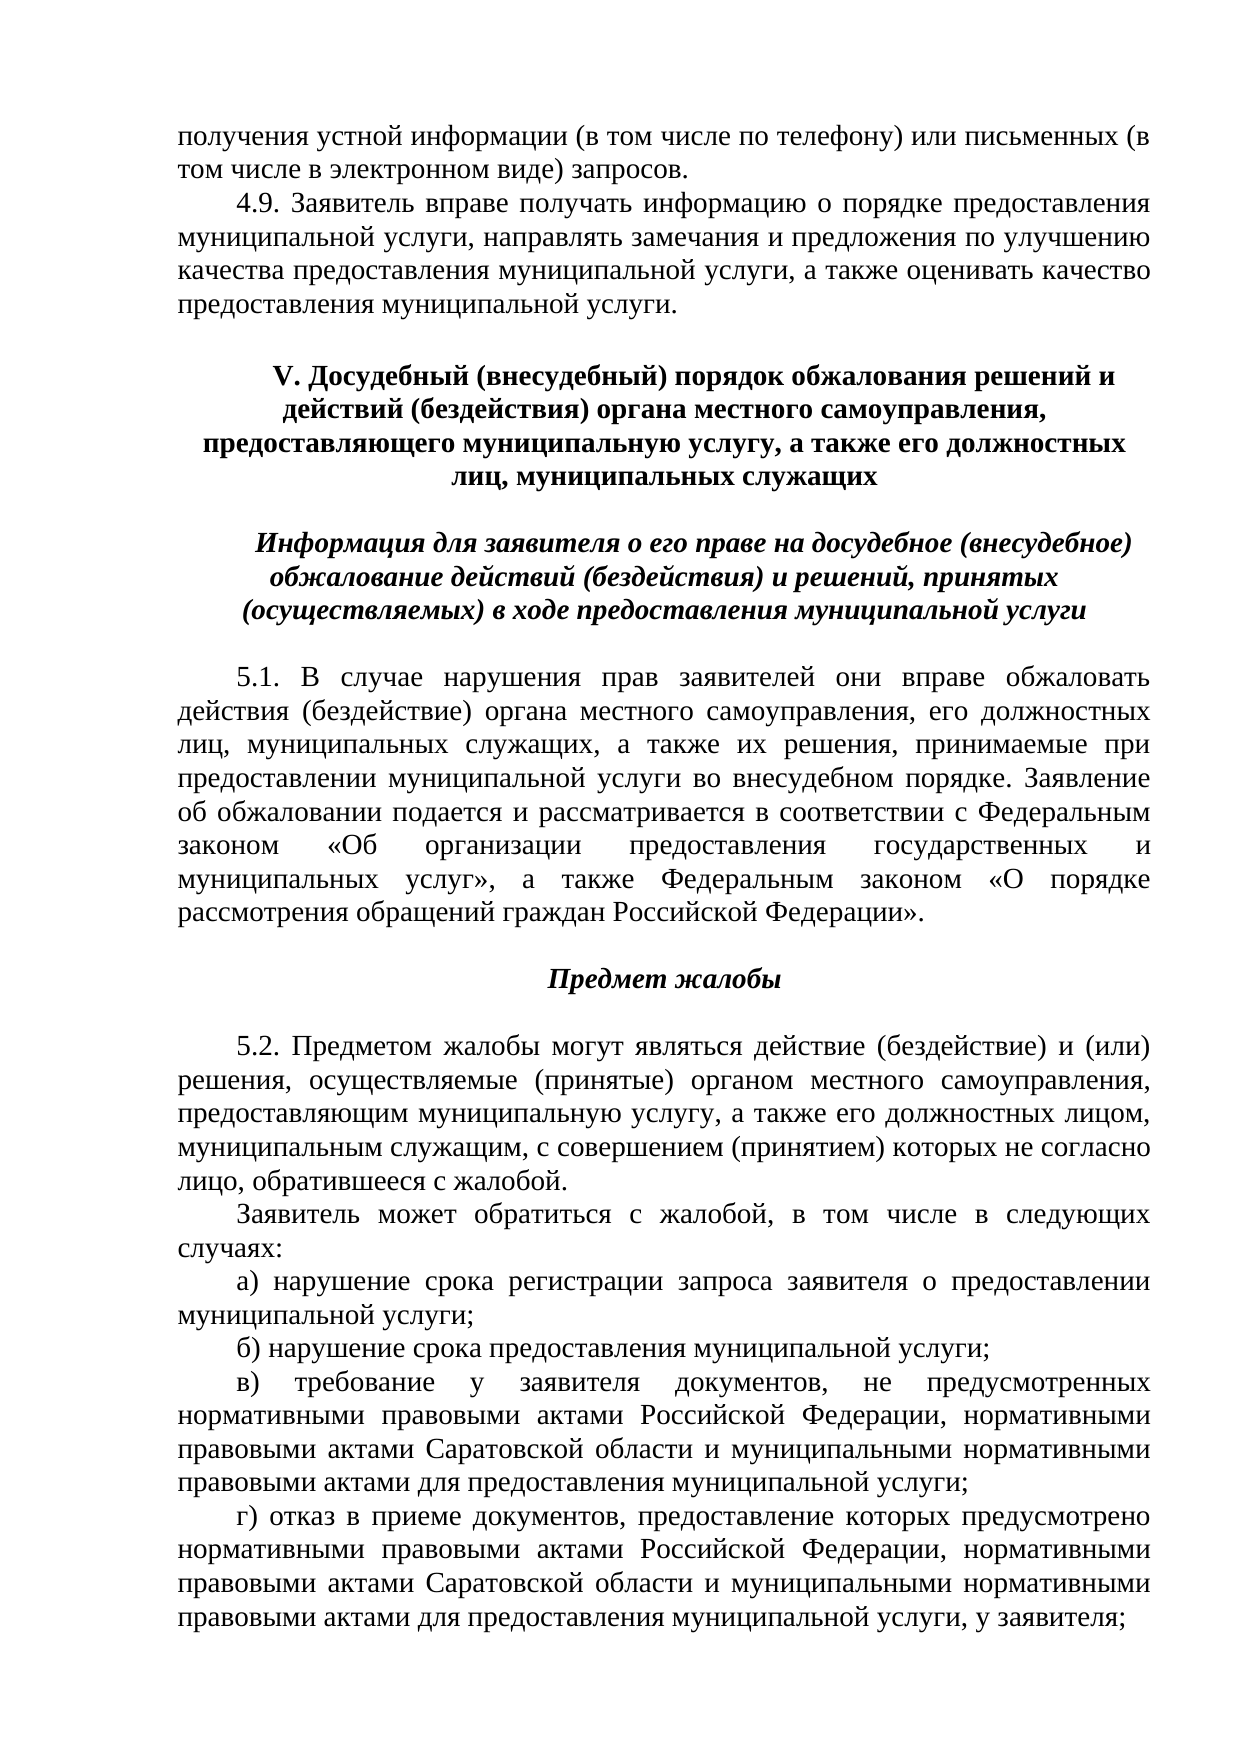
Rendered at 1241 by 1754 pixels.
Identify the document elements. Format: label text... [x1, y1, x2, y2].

text Информация для заявителя о его праве на досудебное (внесудебное) обжалование действий (бездействия) и решений, принятых (осуществляемых) в ходе предоставления муниципальной услуги [177, 525, 1152, 626]
text г) отказ в приеме документов, предоставление которых предусмотрено нормативными правовыми актами Российской Федерации, нормативными правовыми актами Саратовской области и муниципальными нормативными правовыми актами для предоставления муниципальной услуги, у заявителя; [177, 1498, 1152, 1632]
text а) нарушение срока регистрации запроса заявителя о предоставлении муниципальной услуги; [177, 1263, 1152, 1330]
text б) нарушение срока предоставления муниципальной услуги; [177, 1330, 1152, 1364]
text 5.1. В случае нарушения прав заявителей они вправе обжаловать действия (бездействие) органа местного самоуправления, его должностных лиц, муниципальных служащих, а также их решения, принимаемые при предоставлении муниципальной услуги во внесудебном порядке. Заявление об обжаловании подается и рассматривается в соответствии с Федеральным законом «Об организации предоставления государственных и муниципальных услуг», а также Федеральным законом «О порядке рассмотрения обращений граждан Российской Федерации». [177, 659, 1152, 928]
text 5.2. Предметом жалобы могут являться действие (бездействие) и (или) решения, осуществляемые (принятые) органом местного самоуправления, предоставляющим муниципальную услугу, а также его должностных лицом, муниципальным служащим, с совершением (принятием) которых не согласно лицо, обратившееся с жалобой. [177, 1028, 1152, 1196]
text Заявитель может обратиться с жалобой, в том числе в следующих случаях: [177, 1196, 1152, 1263]
text Предмет жалобы [177, 961, 1152, 995]
text V. Досудебный (внесудебный) порядок обжалования решений и действий (бездействия) органа местного самоуправления, предоставляющего муниципальную услугу, а также его должностных лиц, муниципальных служащих [177, 358, 1152, 492]
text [177, 118, 1152, 185]
text 4.9. Заявитель вправе получать информацию о порядке предоставления муниципальной услуги, направлять замечания и предложения по улучшению качества предоставления муниципальной услуги, а также оценивать качество предоставления муниципальной услуги. [177, 185, 1152, 319]
text в) требование у заявителя документов, не предусмотренных нормативными правовыми актами Российской Федерации, нормативными правовыми актами Саратовской области и муниципальными нормативными правовыми актами для предоставления муниципальной услуги; [177, 1364, 1152, 1498]
